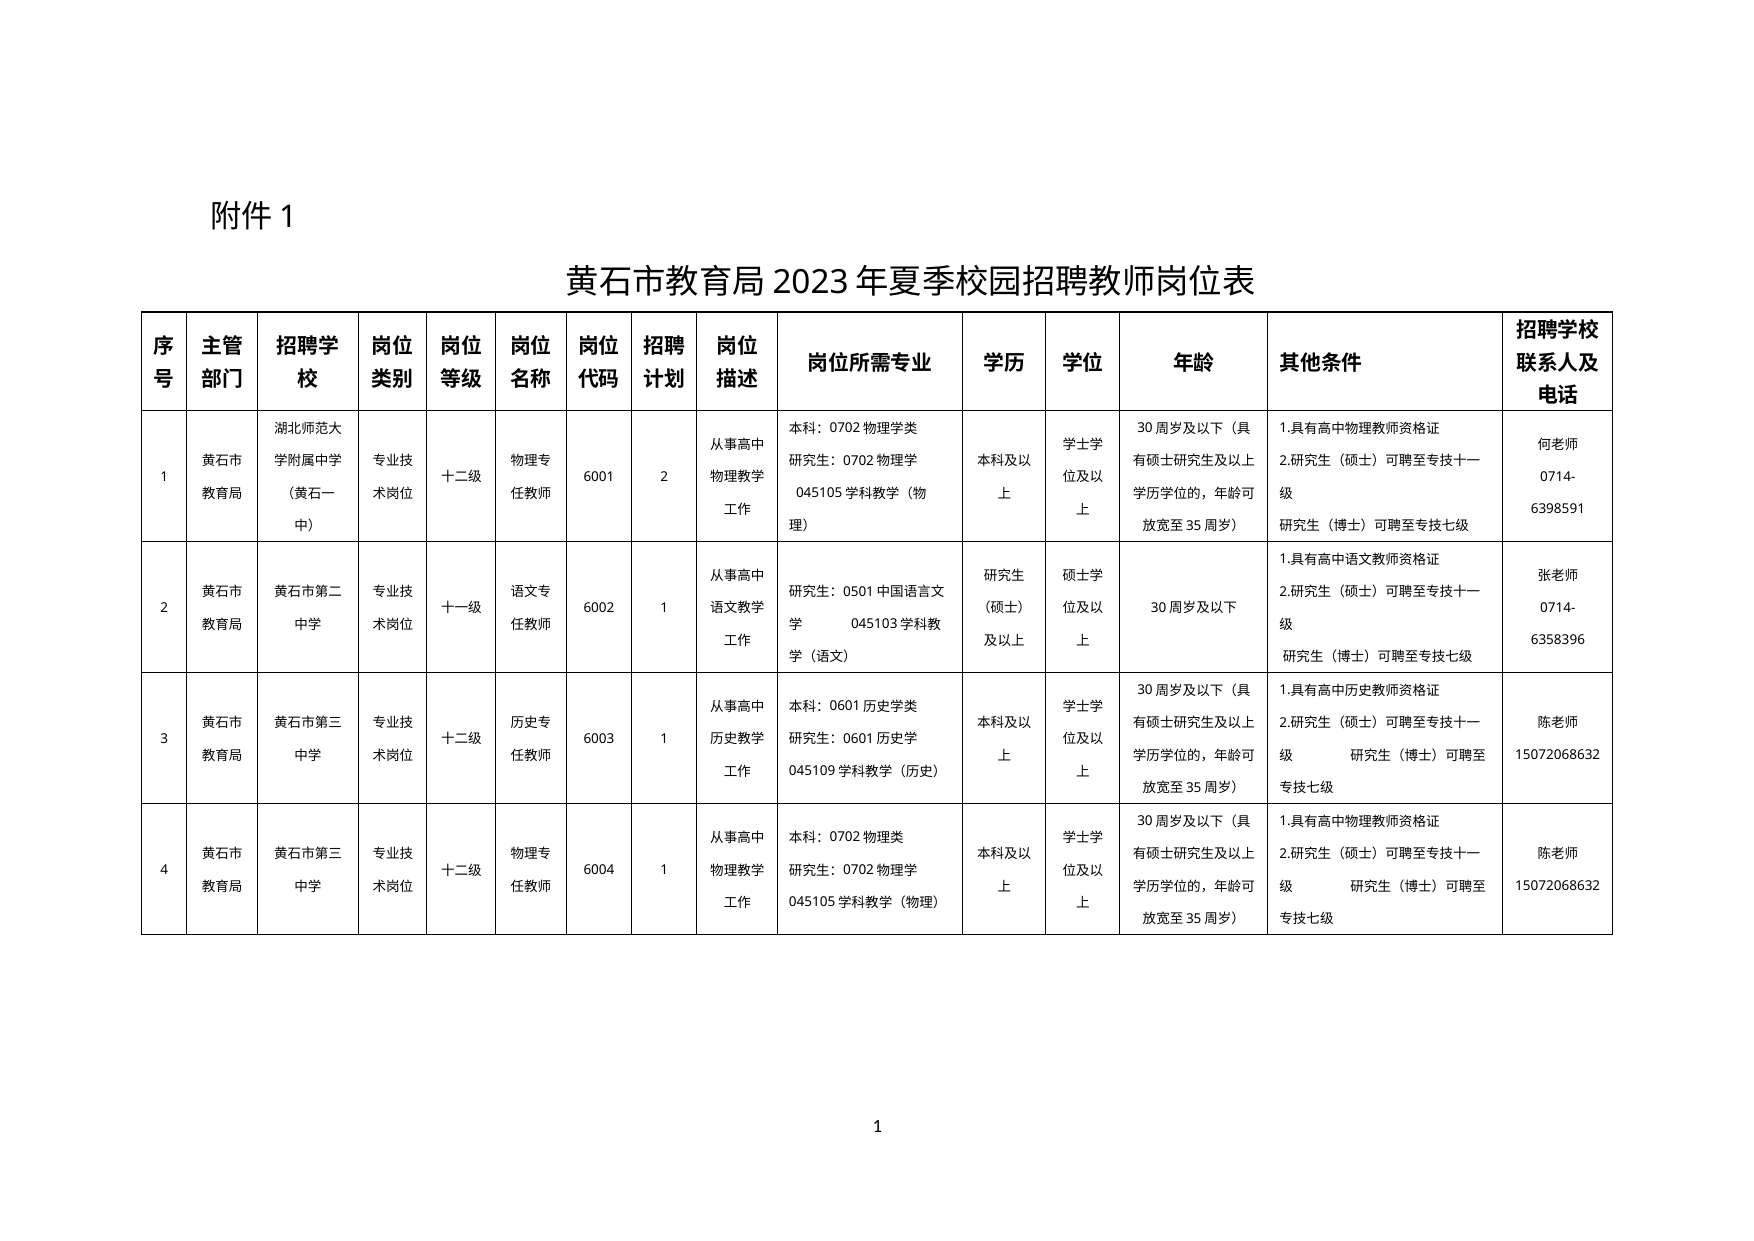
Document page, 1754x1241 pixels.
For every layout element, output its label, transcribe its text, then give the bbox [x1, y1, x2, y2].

table_cell 专业技术岗位 [359, 411, 426, 541]
table_header 招聘学校 [258, 313, 358, 410]
table_cell 1 [632, 804, 696, 934]
table_header 学位 [1046, 313, 1119, 410]
table_cell 本科及以上 [963, 673, 1045, 803]
table_cell 黄石市第三中学 [258, 804, 358, 934]
table_cell 黄石市教育局 [187, 542, 257, 672]
table_header 序号 [142, 313, 186, 410]
table_header 岗位描述 [697, 313, 777, 410]
table_cell 黄石市第三中学 [258, 673, 358, 803]
table_cell 本科：0702物理类 研究生：0702物理学 045105学科教学（物理） [778, 804, 962, 934]
table_cell 专业技术岗位 [359, 542, 426, 672]
table_cell 十一级 [427, 542, 495, 672]
table_cell 6002 [567, 542, 631, 672]
table_cell 张老师 0714-6358396 [1503, 542, 1612, 672]
table_cell 黄石市第二中学 [258, 542, 358, 672]
table_header 年龄 [1120, 313, 1267, 410]
table_cell 历史专任教师 [496, 673, 566, 803]
table_cell 1.具有高中历史教师资格证 2.研究生（硕士）可聘至专技十一级 研究生（博士）可聘至专技七级 [1268, 673, 1502, 803]
table_header 岗位类别 [359, 313, 426, 410]
table_cell 1 [632, 542, 696, 672]
table_cell 1.具有高中物理教师资格证 2.研究生（硕士）可聘至专技十一级 研究生（博士）可聘至专技七级 [1268, 804, 1502, 934]
table_cell 6001 [567, 411, 631, 541]
table_cell 十二级 [427, 804, 495, 934]
table_cell 30周岁及以下（具有硕士研究生及以上学历学位的，年龄可放宽至35周岁） [1120, 673, 1267, 803]
table_cell 十二级 [427, 673, 495, 803]
table_cell 本科及以上 [963, 411, 1045, 541]
text 附件1 [148, 181, 1606, 246]
table_cell 30周岁及以下（具有硕士研究生及以上学历学位的，年龄可放宽至35周岁） [1120, 804, 1267, 934]
table_cell 研究生：0501中国语言文学 045103学科教学（语文） [778, 542, 962, 672]
table_cell 物理专任教师 [496, 804, 566, 934]
table_cell 物理专任教师 [496, 411, 566, 541]
table_cell 湖北师范大学附属中学 （黄石一中） [258, 411, 358, 541]
table_cell 专业技 术岗位 [359, 804, 426, 934]
table_cell 黄石市教育局 [187, 804, 257, 934]
table_cell 学士学位及以上 [1046, 673, 1119, 803]
table_header 岗位等级 [427, 313, 495, 410]
table_header 岗位代码 [567, 313, 631, 410]
table_cell 硕士学位及以上 [1046, 542, 1119, 672]
table_header 招聘计划 [632, 313, 696, 410]
table_cell 6004 [567, 804, 631, 934]
table_cell 黄石市教育局 [187, 411, 257, 541]
table_cell 语文专任教师 [496, 542, 566, 672]
table_cell 2 [632, 411, 696, 541]
table_cell 学士学位及以上 [1046, 804, 1119, 934]
table_cell 本科：0702物理学类 研究生：0702物理学 045105学科教学（物理） [778, 411, 962, 541]
table_cell 4 [142, 804, 186, 934]
table_cell 从事高中语文教学工作 [697, 542, 777, 672]
table_cell 从事高中物理教学工作 [697, 411, 777, 541]
table_header 岗位名称 [496, 313, 566, 410]
table_cell 黄石市教育局 [187, 673, 257, 803]
table_cell 1.具有高中语文教师资格证 2.研究生（硕士）可聘至专技十一级 研究生（博士）可聘至专技七级 [1268, 542, 1502, 672]
table_cell 2 [142, 542, 186, 672]
table_cell 从事高中历史教学工作 [697, 673, 777, 803]
table_cell 30周岁及以下（具有硕士研究生及以上学历学位的，年龄可放宽至35周岁） [1120, 411, 1267, 541]
table_cell 从事高中物理教学工作 [697, 804, 777, 934]
table_cell 何老师 0714-6398591 [1503, 411, 1612, 541]
table_cell 陈老师15072068632 [1503, 804, 1612, 934]
table_cell 30周岁及以下 [1120, 542, 1267, 672]
table_header 学历 [963, 313, 1045, 410]
table_header 招聘学校联系人及电话 [1503, 313, 1612, 410]
table_header 岗位所需专业 [778, 313, 962, 410]
table_cell 研究生（硕士）及以上 [963, 542, 1045, 672]
table_cell 本科及以上 [963, 804, 1045, 934]
table_cell 学士学位及以上 [1046, 411, 1119, 541]
table_cell 3 [142, 673, 186, 803]
table_cell 十二级 [427, 411, 495, 541]
table_header 主管部门 [187, 313, 257, 410]
table_cell 本科：0601历史学类 研究生：0601历史学 045109学科教学（历史） [778, 673, 962, 803]
table_cell 1.具有高中物理教师资格证 2.研究生（硕士）可聘至专技十一级 研究生（博士）可聘至专技七级 [1268, 411, 1502, 541]
table_header 其他条件 [1268, 313, 1502, 410]
text 黄石市教育局2023年夏季校园招聘教师岗位表 [148, 246, 1606, 311]
table_cell 1 [632, 673, 696, 803]
table_cell 陈老师15072068632 [1503, 673, 1612, 803]
table_cell 专业技 术岗位 [359, 673, 426, 803]
table_cell 1 [142, 411, 186, 541]
table_cell 6003 [567, 673, 631, 803]
